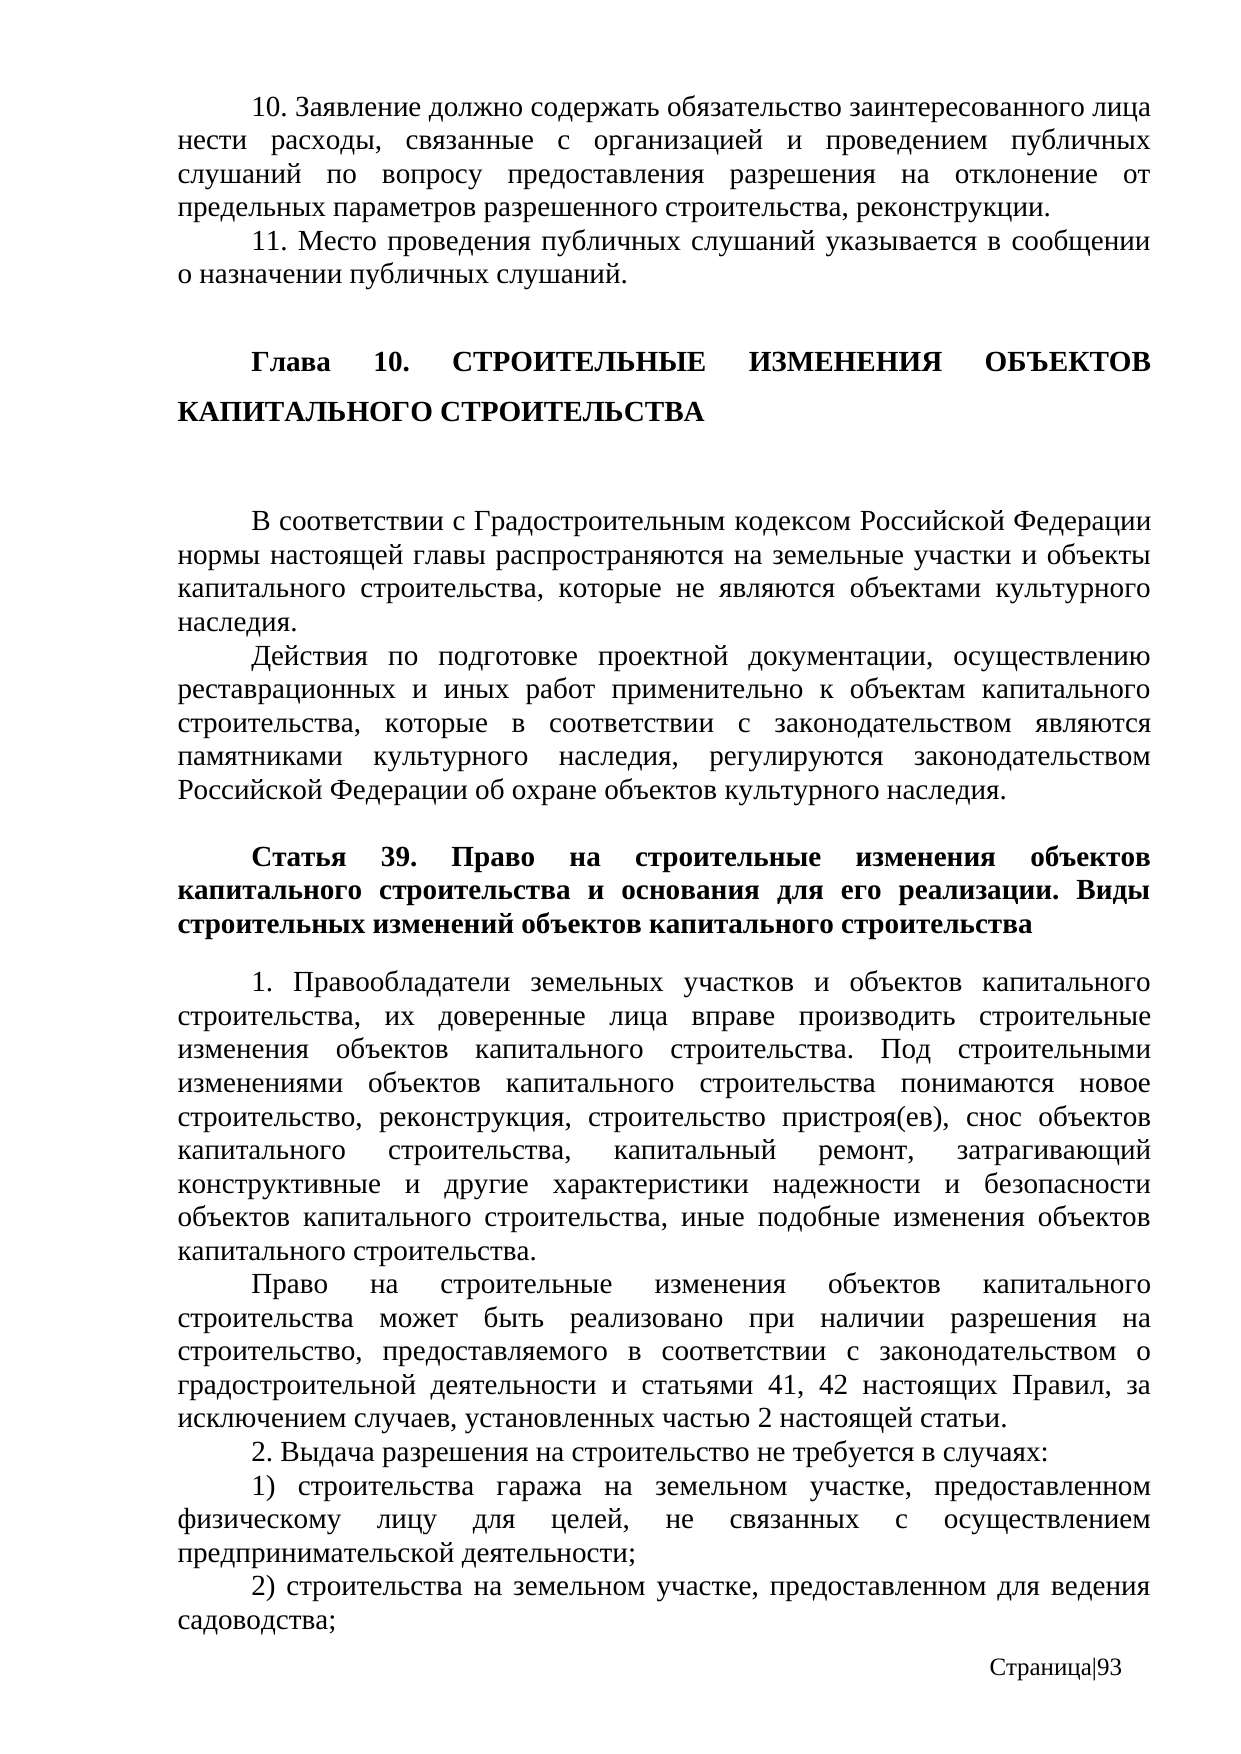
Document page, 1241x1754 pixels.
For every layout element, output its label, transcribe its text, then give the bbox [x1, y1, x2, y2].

text Действия по подготовке проектной документации, осуществлению реставрационных и иных работ применительно к объектам капитального строительства, которые в соответствии с законодательством являются памятниками культурного наследия, регулируются законодательством Российской Федерации об охране объектов культурного наследия. [177, 638, 1152, 805]
text 2. Выдача разрешения на строительство не требуется в случаях: [177, 1434, 1152, 1468]
text 1. Правообладатели земельных участков и объектов капитального строительства, их доверенные лица вправе производить строительные изменения объектов капитального строительства. Под строительными изменениями объектов капитального строительства понимаются новое строительство, реконструкция, строительство пристроя(ев), снос объектов капитального строительства, капитальный ремонт, затрагивающий конструктивные и другие характеристики надежности и безопасности объектов капитального строительства, иные подобные изменения объектов капитального строительства. [177, 964, 1152, 1266]
text 10. Заявление должно содержать обязательство заинтересованного лица нести расходы, связанные с организацией и проведением публичных слушаний по вопросу предоставления разрешения на отклонение от предельных параметров разрешенного строительства, реконструкции. [177, 89, 1152, 223]
text Право на строительные изменения объектов капитального строительства может быть реализовано при наличии разрешения на строительство, предоставляемого в соответствии с законодательством о градостроительной деятельности и статьями 41, 42 настоящих Правил, за исключением случаев, установленных частью 2 настоящей статьи. [177, 1266, 1152, 1434]
text Глава 10. СТРОИТЕЛЬНЫЕ ИЗМЕНЕНИЯ ОБЪЕКТОВ КАПИТАЛЬНОГО СТРОИТЕЛЬСТВА [177, 344, 1152, 428]
text Статья 39. Право на строительные изменения объектов капитального строительства и основания для его реализации. Виды строительных изменений объектов капитального строительства [177, 839, 1152, 939]
text 2) строительства на земельном участке, предоставленном для ведения садоводства; [177, 1568, 1152, 1635]
text 1) строительства гаража на земельном участке, предоставленном физическому лицу для целей, не связанных с осуществлением предпринимательской деятельности; [177, 1468, 1152, 1568]
text В соответствии с Градостроительным кодексом Российской Федерации нормы настоящей главы распространяются на земельные участки и объекты капитального строительства, которые не являются объектами культурного наследия. [177, 503, 1152, 638]
text 11. Место проведения публичных слушаний указывается в сообщении о назначении публичных слушаний. [177, 223, 1152, 290]
